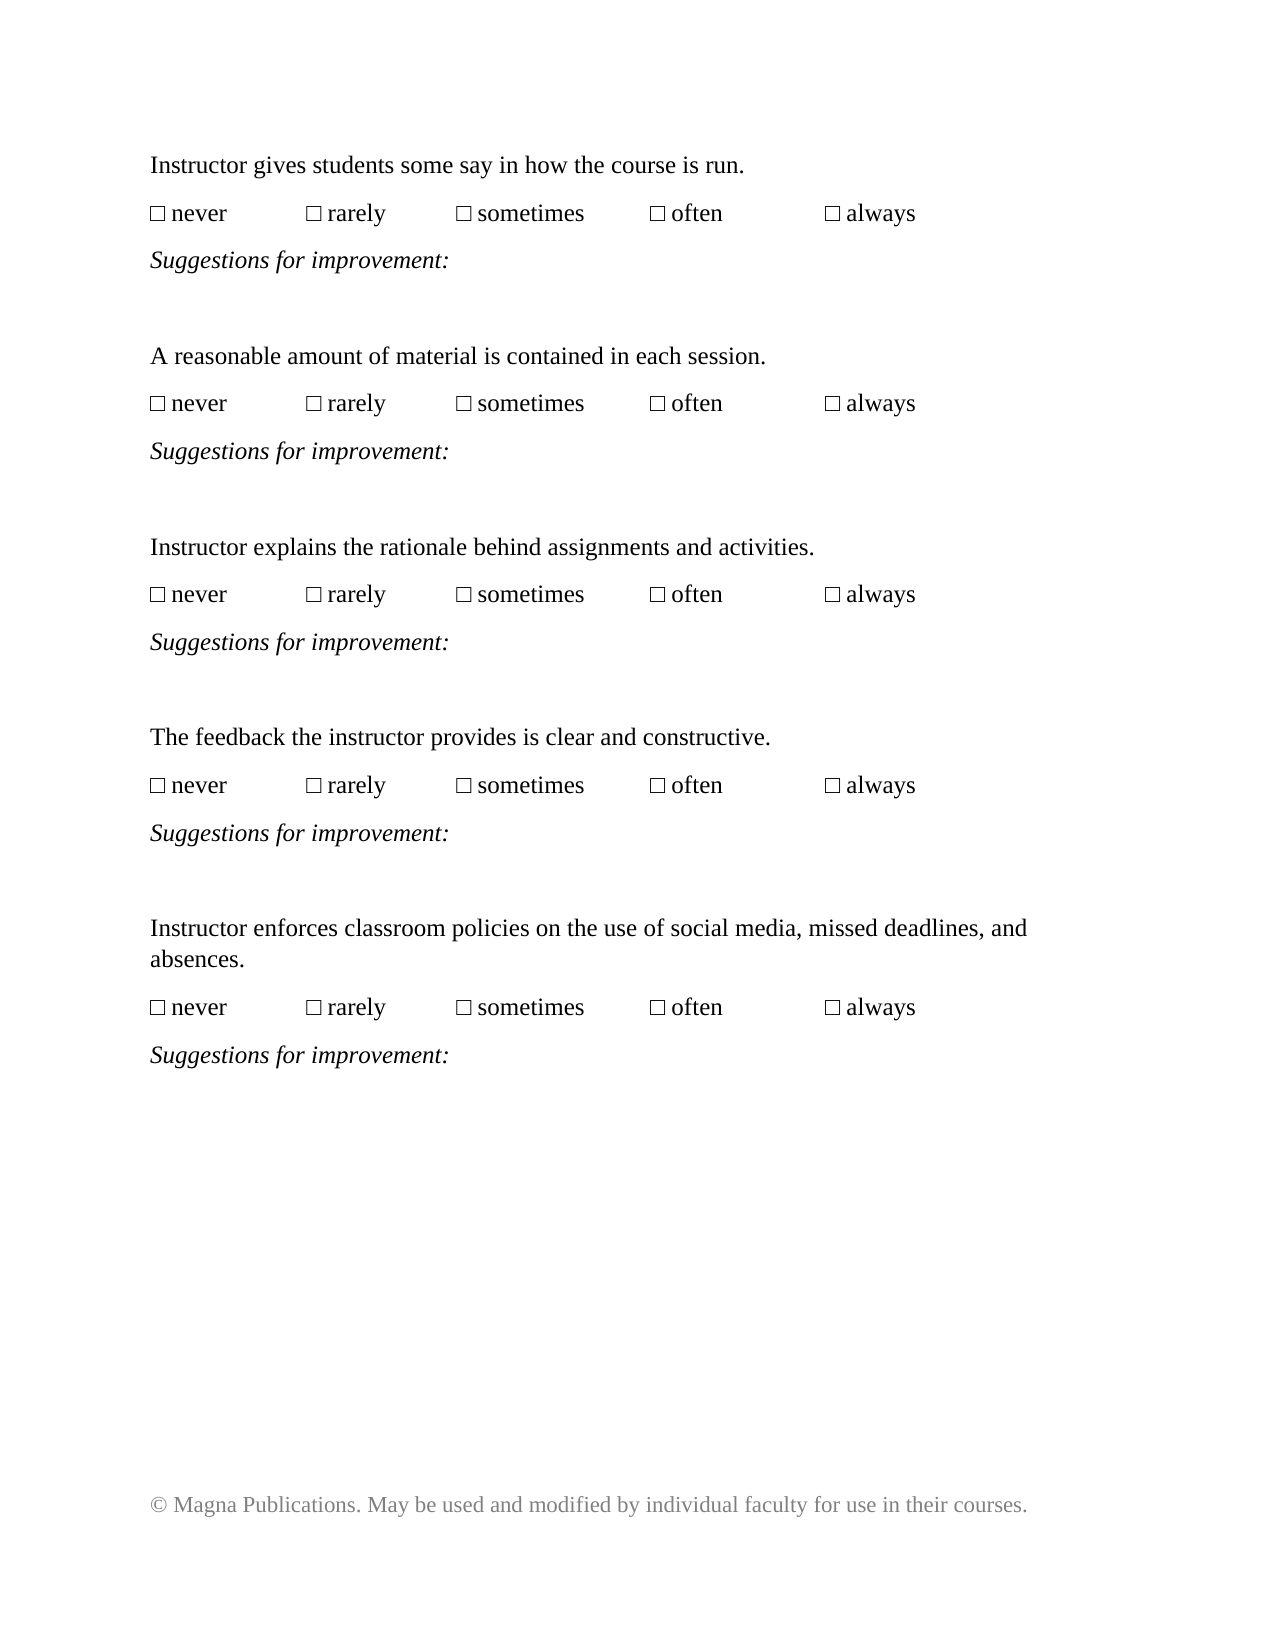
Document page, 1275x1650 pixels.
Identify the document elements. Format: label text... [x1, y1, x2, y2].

text □ never □ rarely □ sometimes □ often □ always [150, 388, 1125, 417]
text □ never □ rarely □ sometimes □ often □ always [150, 579, 1125, 608]
text Suggestions for improvement: [150, 627, 1125, 656]
text Instructor gives students some say in how the course is run. [150, 150, 1125, 179]
text The feedback the instructor provides is clear and constructive. [150, 722, 1125, 751]
text Suggestions for improvement: [150, 818, 1125, 847]
text A reasonable amount of material is contained in each session. [150, 341, 1125, 369]
text Suggestions for improvement: [150, 245, 1125, 274]
text Suggestions for improvement: [150, 1040, 1125, 1068]
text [150, 198, 1125, 226]
text Suggestions for improvement: [150, 436, 1125, 465]
text □ never □ rarely □ sometimes □ often □ always [150, 770, 1125, 799]
text □ never □ rarely □ sometimes □ often □ always [150, 992, 1125, 1021]
text Instructor enforces classroom policies on the use of social media, missed deadlines, and absences. [150, 913, 1125, 973]
text Instructor explains the rationale behind assignments and activities. [150, 532, 1125, 560]
